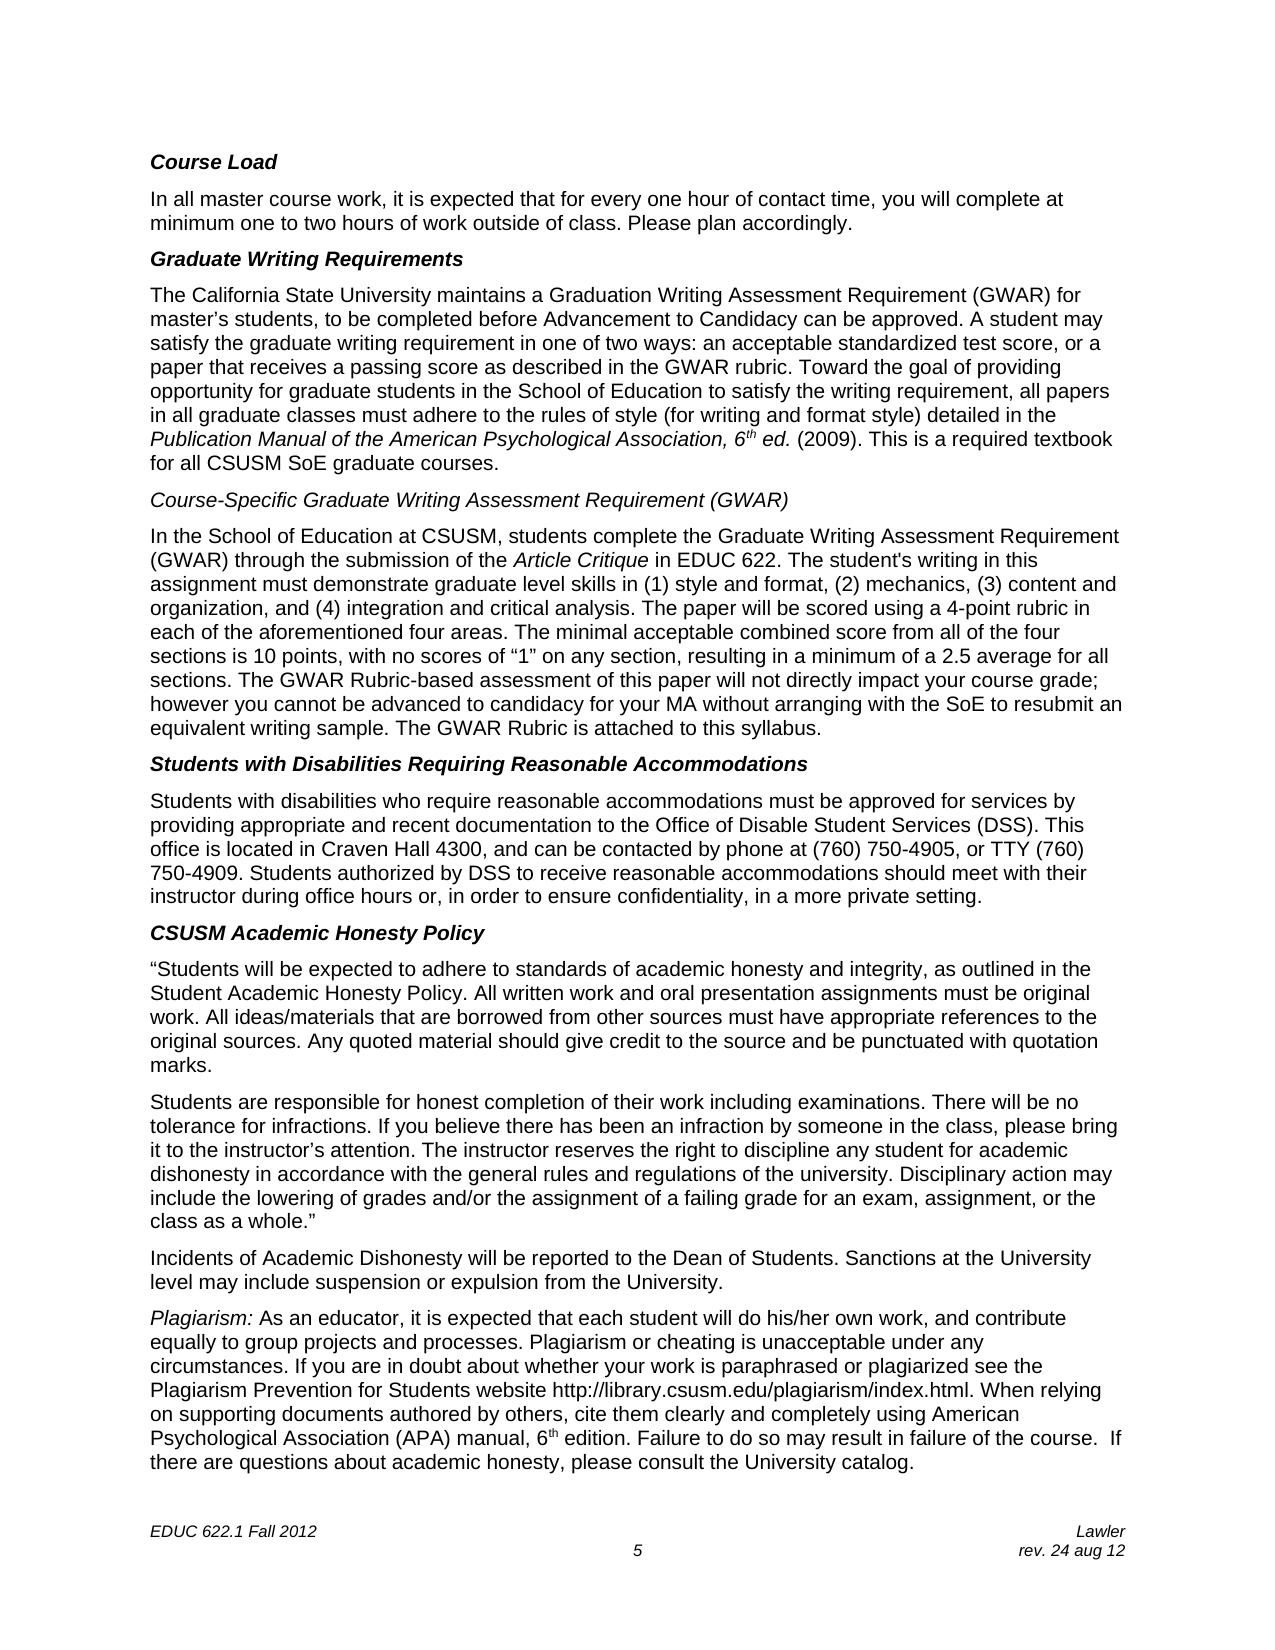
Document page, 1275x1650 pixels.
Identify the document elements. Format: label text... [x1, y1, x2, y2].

text In all master course work, it is expected that for every one hour of contact time, you will complete at minimum one to two hours of work outside of class. Please plan accordingly. [150, 186, 1125, 234]
text Students are responsible for honest completion of their work including examinations. There will be no tolerance for infractions. If you believe there has been an infraction by someone in the class, please bring it to the instructor’s attention. The instructor reserves the right to discipline any student for academic dishonesty in accordance with the general rules and regulations of the university. Disciplinary action may include the lowering of grades and/or the assignment of a failing grade for an exam, assignment, or the class as a whole.” [150, 1089, 1125, 1233]
text Students with disabilities who require reasonable accommodations must be approved for services by providing appropriate and recent documentation to the Office of Disable Student Services (DSS). This office is located in Craven Hall 4300, and can be contacted by phone at (760) 750-4905, or TTY (760) 750-4909. Students authorized by DSS to receive reasonable accommodations should meet with their instructor during office hours or, in order to ensure confidentiality, in a more private setting. [150, 788, 1125, 908]
text Course-Specific Graduate Writing Assessment Requirement (GWAR) [150, 487, 1125, 511]
text In the School of Education at CSUSM, students complete the Graduate Writing Assessment Requirement (GWAR) through the submission of the Article Critique in EDUC 622. The student's writing in this assignment must demonstrate graduate level skills in (1) style and format, (2) mechanics, (3) content and organization, and (4) integration and critical analysis. The paper will be scored using a 4-point rubric in each of the aforementioned four areas. The minimal acceptable combined score from all of the four sections is 10 points, with no scores of “1” on any section, resulting in a minimum of a 2.5 average for all sections. The GWAR Rubric-based assessment of this paper will not directly impact your course grade; however you cannot be advanced to candidacy for your MA without arranging with the SoE to resubmit an equivalent writing sample. The GWAR Rubric is attached to this syllabus. [150, 524, 1125, 739]
text Course Load [150, 150, 1125, 174]
text Students with Disabilities Requiring Reasonable Accommodations [150, 752, 1125, 776]
text CSUSM Academic Honesty Policy [150, 921, 1125, 945]
text Incidents of Academic Dishonesty will be reported to the Dean of Students. Sanctions at the University level may include suspension or expulsion from the University. [150, 1246, 1125, 1294]
text Plagiarism: As an educator, it is expected that each student will do his/her own work, and contribute equally to group projects and processes. Plagiarism or cheating is unacceptable under any circumstances. If you are in doubt about whether your work is paraphrased or plagiarized see the Plagiarism Prevention for Students website http://library.csusm.edu/plagiarism/index.html. When relying on supporting documents authored by others, cite them clearly and completely using American Psychological Association (APA) manual, 6th edition. Failure to do so may result in failure of the course. If there are questions about academic honesty, please consult the University catalog. [150, 1306, 1125, 1474]
text Graduate Writing Requirements [150, 247, 1125, 271]
text “Students will be expected to adhere to standards of academic honesty and integrity, as outlined in the Student Academic Honesty Policy. All written work and oral presentation assignments must be original work. All ideas/materials that are borrowed from other sources must have appropriate references to the original sources. Any quoted material should give credit to the source and be punctuated with quotation marks. [150, 957, 1125, 1077]
text The California State University maintains a Graduation Writing Assessment Requirement (GWAR) for master’s students, to be completed before Advancement to Candidacy can be approved. A student may satisfy the graduate writing requirement in one of two ways: an acceptable standardized test score, or a paper that receives a passing score as described in the GWAR rubric. Toward the goal of providing opportunity for graduate students in the School of Education to satisfy the writing requirement, all papers in all graduate classes must adhere to the rules of style (for writing and format style) detailed in the Publication Manual of the American Psychological Association, 6th ed. (2009). This is a required textbook for all CSUSM SoE graduate courses. [150, 283, 1125, 475]
